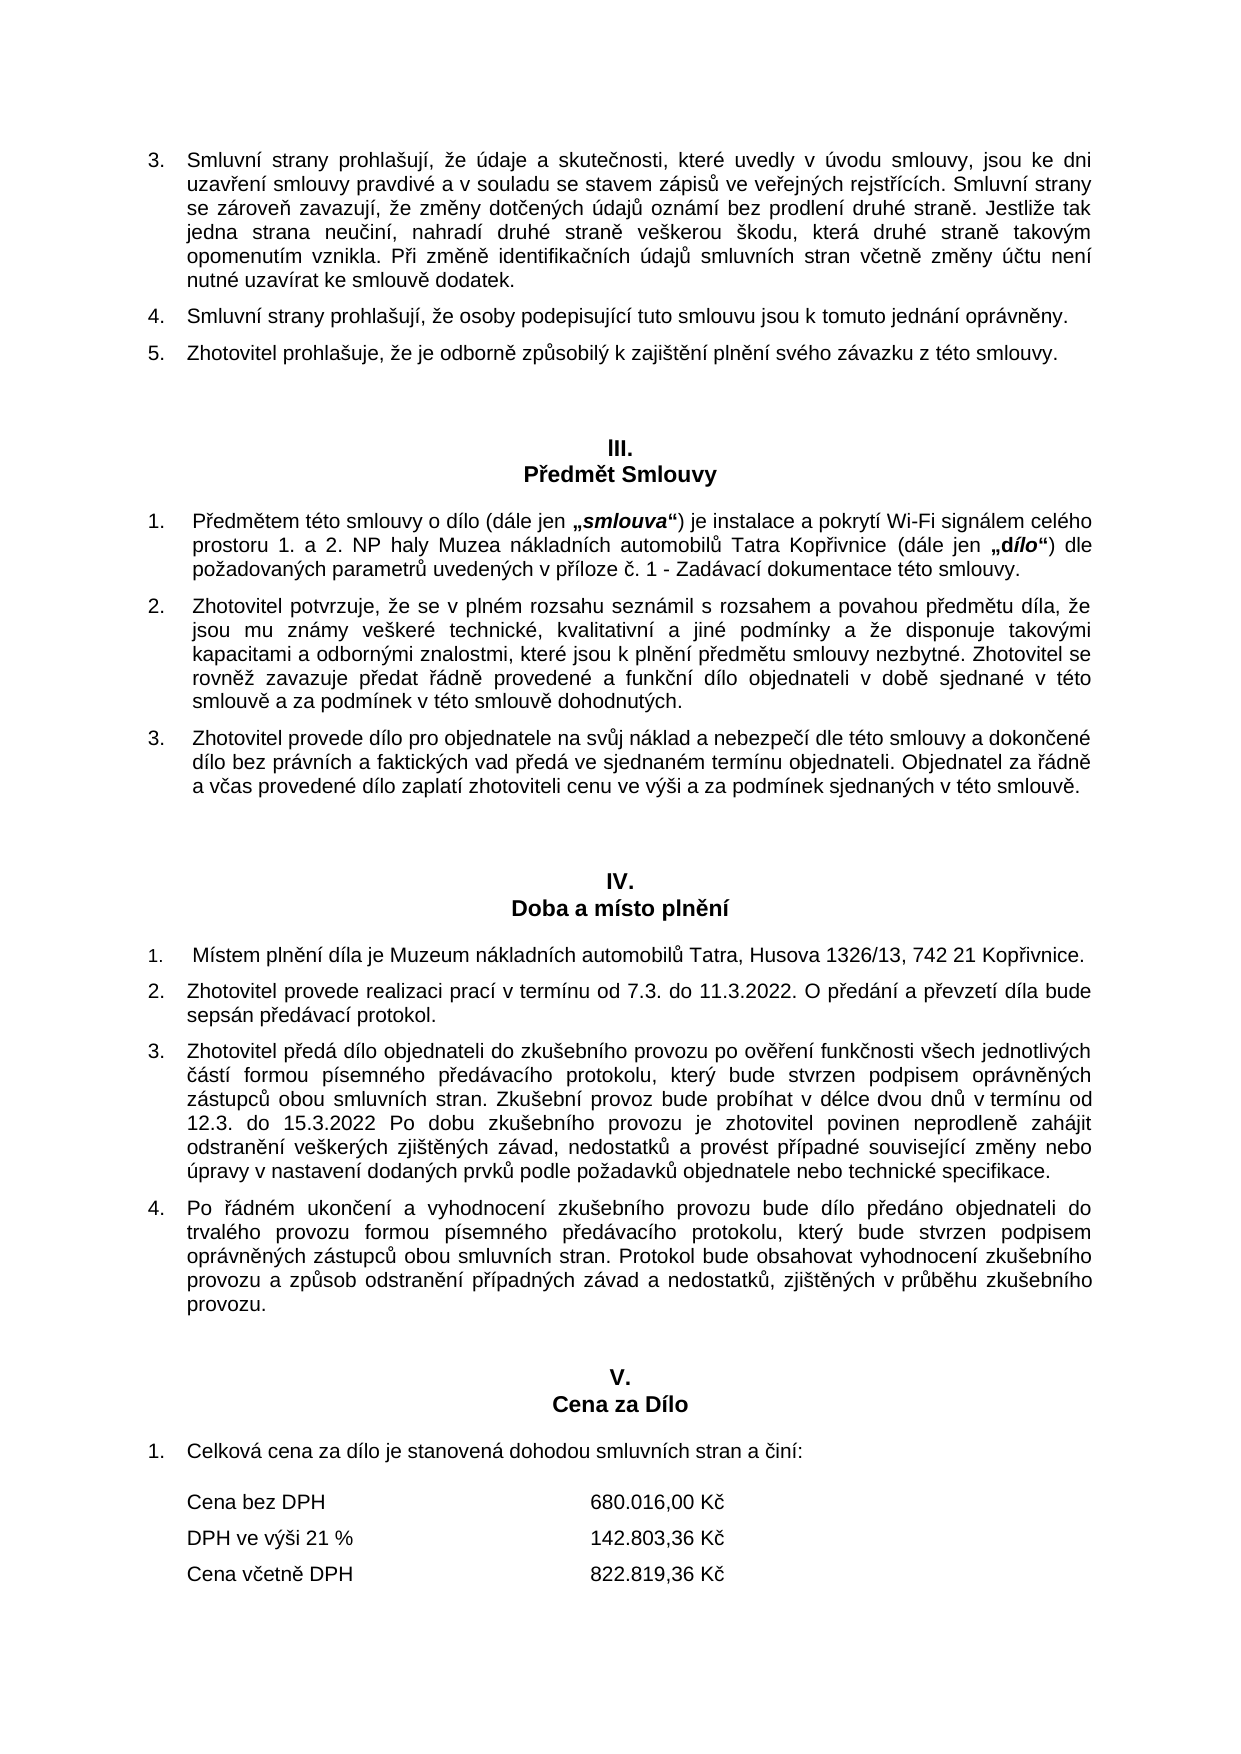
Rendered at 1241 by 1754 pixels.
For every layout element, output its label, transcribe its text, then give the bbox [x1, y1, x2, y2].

list Smluvní strany prohlašují, že osoby podepisující tuto smlouvu jsou k tomuto jednání oprávněny. [148, 304, 1093, 328]
list Smluvní strany prohlašují, že údaje a skutečnosti, které uvedly v úvodu smlouvy, jsou ke dni uzavření smlouvy pravdivé a v souladu se stavem zápisů ve veřejných rejstřících. Smluvní strany se zároveň zavazují, že změny dotčených údajů oznámí bez prodlení druhé straně. Jestliže tak jedna strana neučiní, nahradí druhé straně veškerou škodu, která druhé straně takovým opomenutím vznikla. Při změně identifikačních údajů smluvních stran včetně změny účtu není nutné uzavírat ke smlouvě dodatek. [148, 148, 1093, 291]
list Po řádném ukončení a vyhodnocení zkušebního provozu bude dílo předáno objednateli do trvalého provozu formou písemného předávacího protokolu, který bude stvrzen podpisem oprávněných zástupců obou smluvních stran. Protokol bude obsahovat vyhodnocení zkušebního provozu a způsob odstranění případných závad a nedostatků, zjištěných v průběhu zkušebního provozu. [148, 1196, 1093, 1315]
text V. [148, 1364, 1093, 1391]
text Cena bez DPH 680.016,00 Kč [148, 1490, 1093, 1514]
text Doba a místo plnění [148, 894, 1093, 921]
text DPH ve výši 21 % 142.803,36 Kč [148, 1526, 1093, 1550]
list Předmětem této smlouvy o dílo (dále jen „smlouva“) je instalace a pokrytí Wi-Fi signálem celého prostoru 1. a 2. NP haly Muzea nákladních automobilů Tatra Kopřivnice (dále jen „dílo“) dle požadovaných parametrů uvedených v příloze č. 1 - Zadávací dokumentace této smlouvy. [148, 509, 1093, 581]
text Předmět Smlouvy [148, 461, 1093, 487]
list Zhotovitel provede realizaci prací v termínu od 7.3. do 11.3.2022. O předání a převzetí díla bude sepsán předávací protokol. [148, 979, 1093, 1027]
text Cena včetně DPH 822.819,36 Kč [148, 1562, 1093, 1586]
list Zhotovitel prohlašuje, že je odborně způsobilý k zajištění plnění svého závazku z této smlouvy. [148, 340, 1093, 364]
list Zhotovitel provede dílo pro objednatele na svůj náklad a nebezpečí dle této smlouvy a dokončené dílo bez právních a faktických vad předá ve sjednaném termínu objednateli. Objednatel za řádně a včas provedené dílo zaplatí zhotoviteli cenu ve výši a za podmínek sjednaných v této smlouvě. [148, 726, 1093, 798]
list Zhotovitel předá dílo objednateli do zkušebního provozu po ověření funkčnosti všech jednotlivých částí formou písemného předávacího protokolu, který bude stvrzen podpisem oprávněných zástupců obou smluvních stran. Zkušební provoz bude probíhat v délce dvou dnů v termínu od 12.3. do 15.3.2022 Po dobu zkušebního provozu je zhotovitel povinen neprodleně zahájit odstranění veškerých zjištěných závad, nedostatků a provést případné související změny nebo úpravy v nastavení dodaných prvků podle požadavků objednatele nebo technické specifikace. [148, 1039, 1093, 1183]
list Zhotovitel potvrzuje, že se v plném rozsahu seznámil s rozsahem a povahou předmětu díla, že jsou mu známy veškeré technické, kvalitativní a jiné podmínky a že disponuje takovými kapacitami a odbornými znalostmi, které jsou k plnění předmětu smlouvy nezbytné. Zhotovitel se rovněž zavazuje předat řádně provedené a funkční dílo objednateli v době sjednané v této smlouvě a za podmínek v této smlouvě dohodnutých. [148, 593, 1093, 713]
text Cena za Dílo [148, 1391, 1093, 1417]
text lII. [148, 435, 1093, 461]
text IV. [148, 868, 1093, 894]
list Místem plnění díla je Muzeum nákladních automobilů Tatra, Husova 1326/13, 742 21 Kopřivnice. [148, 942, 1093, 966]
list Celková cena za dílo je stanovená dohodou smluvních stran a činí: [148, 1438, 1093, 1462]
